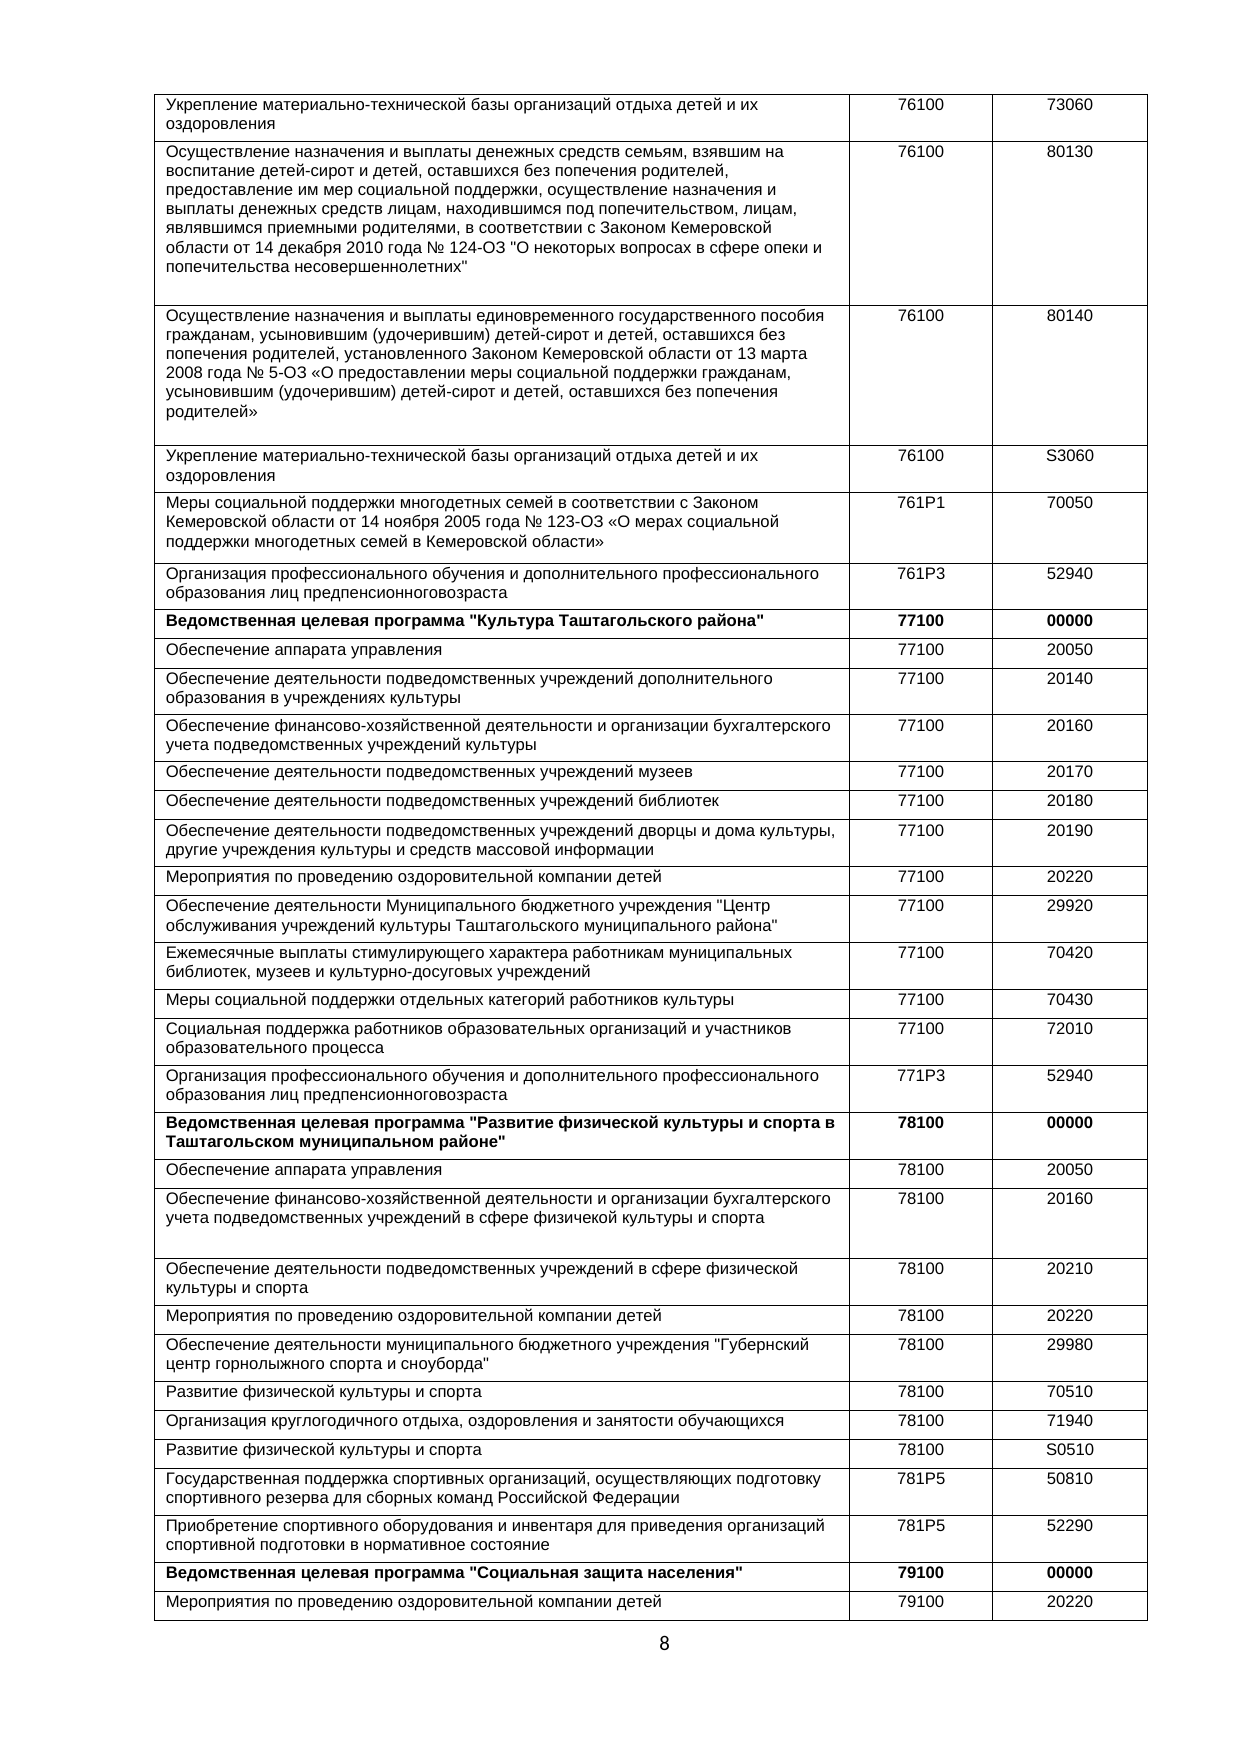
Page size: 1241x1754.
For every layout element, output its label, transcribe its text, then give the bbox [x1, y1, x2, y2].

table_cell Обеспечение деятельности подведомственных учреждений дополнительного образования в учреждениях культуры [155, 669, 849, 714]
table_cell 77100 [850, 669, 992, 714]
table_cell 77100 [850, 820, 992, 866]
table_cell Обеспечение деятельности Муниципального бюджетного учреждения "Центр обслуживания учреждений культуры Таштагольского муниципального района" [155, 896, 849, 942]
table_cell 20190 [993, 820, 1147, 866]
table_cell 79100 [850, 1563, 992, 1591]
table_cell Обеспечение аппарата управления [155, 639, 849, 667]
table_cell 78100 [850, 1113, 992, 1159]
table_cell 761P1 [850, 493, 992, 562]
table_cell Обеспечение деятельности подведомственных учреждений музеев [155, 762, 849, 790]
table_cell S0510 [993, 1440, 1147, 1468]
table_cell 77100 [850, 896, 992, 942]
table_cell Меры социальной поддержки многодетных семей в соответствии с Законом Кемеровской области от 14 ноября 2005 года № 123-ОЗ «О мерах социальной поддержки многодетных семей в Кемеровской области» [155, 493, 849, 562]
table_cell 52940 [993, 1066, 1147, 1112]
table_cell 76100 [850, 306, 992, 445]
table_cell Организация круглогодичного отдыха, оздоровления и занятости обучающихся [155, 1411, 849, 1439]
table_cell 00000 [993, 1563, 1147, 1591]
table_cell Укрепление материально-технической базы организаций отдыха детей и их оздоровления [155, 446, 849, 492]
table_cell 77100 [850, 990, 992, 1018]
table_cell 77100 [850, 762, 992, 790]
table_cell 20220 [993, 1592, 1147, 1620]
table_cell 77100 [850, 791, 992, 819]
table_cell 73060 [993, 95, 1147, 141]
table_cell 70430 [993, 990, 1147, 1018]
table_cell 20220 [993, 1306, 1147, 1334]
table_cell 77100 [850, 1019, 992, 1065]
table_cell 76100 [850, 142, 992, 304]
table_cell Приобретение спортивного оборудования и инвентаря для приведения организаций спортивной подготовки в нормативное состояние [155, 1516, 849, 1562]
table_cell Обеспечение деятельности подведомственных учреждений библиотек [155, 791, 849, 819]
table_cell 781P5 [850, 1516, 992, 1562]
table_cell 77100 [850, 715, 992, 761]
table_cell Организация профессионального обучения и дополнительного профессионального образования лиц предпенсионноговозраста [155, 1066, 849, 1112]
table_cell Обеспечение деятельности муниципального бюджетного учреждения "Губернский центр горнолыжного спорта и сноуборда" [155, 1335, 849, 1381]
table_cell 78100 [850, 1440, 992, 1468]
table_cell 78100 [850, 1335, 992, 1381]
table_cell S3060 [993, 446, 1147, 492]
table_cell 71940 [993, 1411, 1147, 1439]
table_cell 78100 [850, 1306, 992, 1334]
table_cell Мероприятия по проведению оздоровительной компании детей [155, 867, 849, 895]
table_cell Меры социальной поддержки отдельных категорий работников культуры [155, 990, 849, 1018]
table_cell 70050 [993, 493, 1147, 562]
table_cell 72010 [993, 1019, 1147, 1065]
table_cell 70510 [993, 1382, 1147, 1410]
table_cell Обеспечение деятельности подведомственных учреждений в сфере физической культуры и спорта [155, 1259, 849, 1305]
table_cell Социальная поддержка работников образовательных организаций и участников образовательного процесса [155, 1019, 849, 1065]
table_cell 20220 [993, 867, 1147, 895]
table_cell 77100 [850, 639, 992, 667]
table_cell 29920 [993, 896, 1147, 942]
table_cell 80140 [993, 306, 1147, 445]
table_cell 80130 [993, 142, 1147, 304]
table_cell 771P3 [850, 1066, 992, 1112]
table_cell Укрепление материально-технической базы организаций отдыха детей и их оздоровления [155, 95, 849, 141]
table_cell 76100 [850, 95, 992, 141]
table_cell 50810 [993, 1469, 1147, 1515]
table_cell Обеспечение финансово-хозяйственной деятельности и организации бухгалтерского учета подведомственных учреждений культуры [155, 715, 849, 761]
table_cell 78100 [850, 1160, 992, 1188]
table_cell Организация профессионального обучения и дополнительного профессионального образования лиц предпенсионноговозраста [155, 564, 849, 609]
table_cell 78100 [850, 1382, 992, 1410]
table_cell 00000 [993, 610, 1147, 638]
table_cell 00000 [993, 1113, 1147, 1159]
table_cell Обеспечение деятельности подведомственных учреждений дворцы и дома культуры, другие учреждения культуры и средств массовой информации [155, 820, 849, 866]
table_cell Ведомственная целевая программа "Социальная защита населения" [155, 1563, 849, 1591]
table_cell 20140 [993, 669, 1147, 714]
table_cell 20170 [993, 762, 1147, 790]
table_cell Обеспечение аппарата управления [155, 1160, 849, 1188]
table_cell 20050 [993, 1160, 1147, 1188]
table_cell 52290 [993, 1516, 1147, 1562]
table_cell Ежемесячные выплаты стимулирующего характера работникам муниципальных библиотек, музеев и культурно-досуговых учреждений [155, 943, 849, 989]
table_cell 781P5 [850, 1469, 992, 1515]
table_cell Развитие физической культуры и спорта [155, 1440, 849, 1468]
table_cell Мероприятия по проведению оздоровительной компании детей [155, 1592, 849, 1620]
table_cell 70420 [993, 943, 1147, 989]
table_cell 78100 [850, 1189, 992, 1258]
table_cell 52940 [993, 564, 1147, 609]
table_cell 20050 [993, 639, 1147, 667]
table_cell 76100 [850, 446, 992, 492]
table_cell Мероприятия по проведению оздоровительной компании детей [155, 1306, 849, 1334]
table_cell 78100 [850, 1259, 992, 1305]
table_cell 29980 [993, 1335, 1147, 1381]
table_cell 77100 [850, 943, 992, 989]
table_cell 20160 [993, 1189, 1147, 1258]
table_cell 77100 [850, 610, 992, 638]
table_cell Развитие физической культуры и спорта [155, 1382, 849, 1410]
table_cell Ведомственная целевая программа "Развитие физической культуры и спорта в Таштагольском муниципальном районе" [155, 1113, 849, 1159]
table_cell 761P3 [850, 564, 992, 609]
table_cell 20180 [993, 791, 1147, 819]
table_cell 78100 [850, 1411, 992, 1439]
table_cell 20210 [993, 1259, 1147, 1305]
table_cell 20160 [993, 715, 1147, 761]
table_cell Осуществление назначения и выплаты единовременного государственного пособия гражданам, усыновившим (удочерившим) детей-сирот и детей, оставшихся без попечения родителей, установленного Законом Кемеровской области от 13 марта 2008 года № 5-ОЗ «О предоставлении меры социальной поддержки гражданам, усыновившим (удочерившим) детей-сирот и детей, оставшихся без попечения родителей» [155, 306, 849, 445]
table_cell 77100 [850, 867, 992, 895]
table_cell Ведомственная целевая программа "Культура Таштагольского района" [155, 610, 849, 638]
table_cell Осуществление назначения и выплаты денежных средств семьям, взявшим на воспитание детей-сирот и детей, оставшихся без попечения родителей, предоставление им мер социальной поддержки, осуществление назначения и выплаты денежных средств лицам, находившимся под попечительством, лицам, являвшимся приемными родителями, в соответствии с Законом Кемеровской области от 14 декабря 2010 года № 124-ОЗ "О некоторых вопросах в сфере опеки и попечительства несовершеннолетних" [155, 142, 849, 304]
table_cell Государственная поддержка спортивных организаций, осуществляющих подготовку спортивного резерва для сборных команд Российской Федерации [155, 1469, 849, 1515]
table_cell 79100 [850, 1592, 992, 1620]
table_cell Обеспечение финансово-хозяйственной деятельности и организации бухгалтерского учета подведомственных учреждений в сфере физичекой культуры и спорта [155, 1189, 849, 1258]
